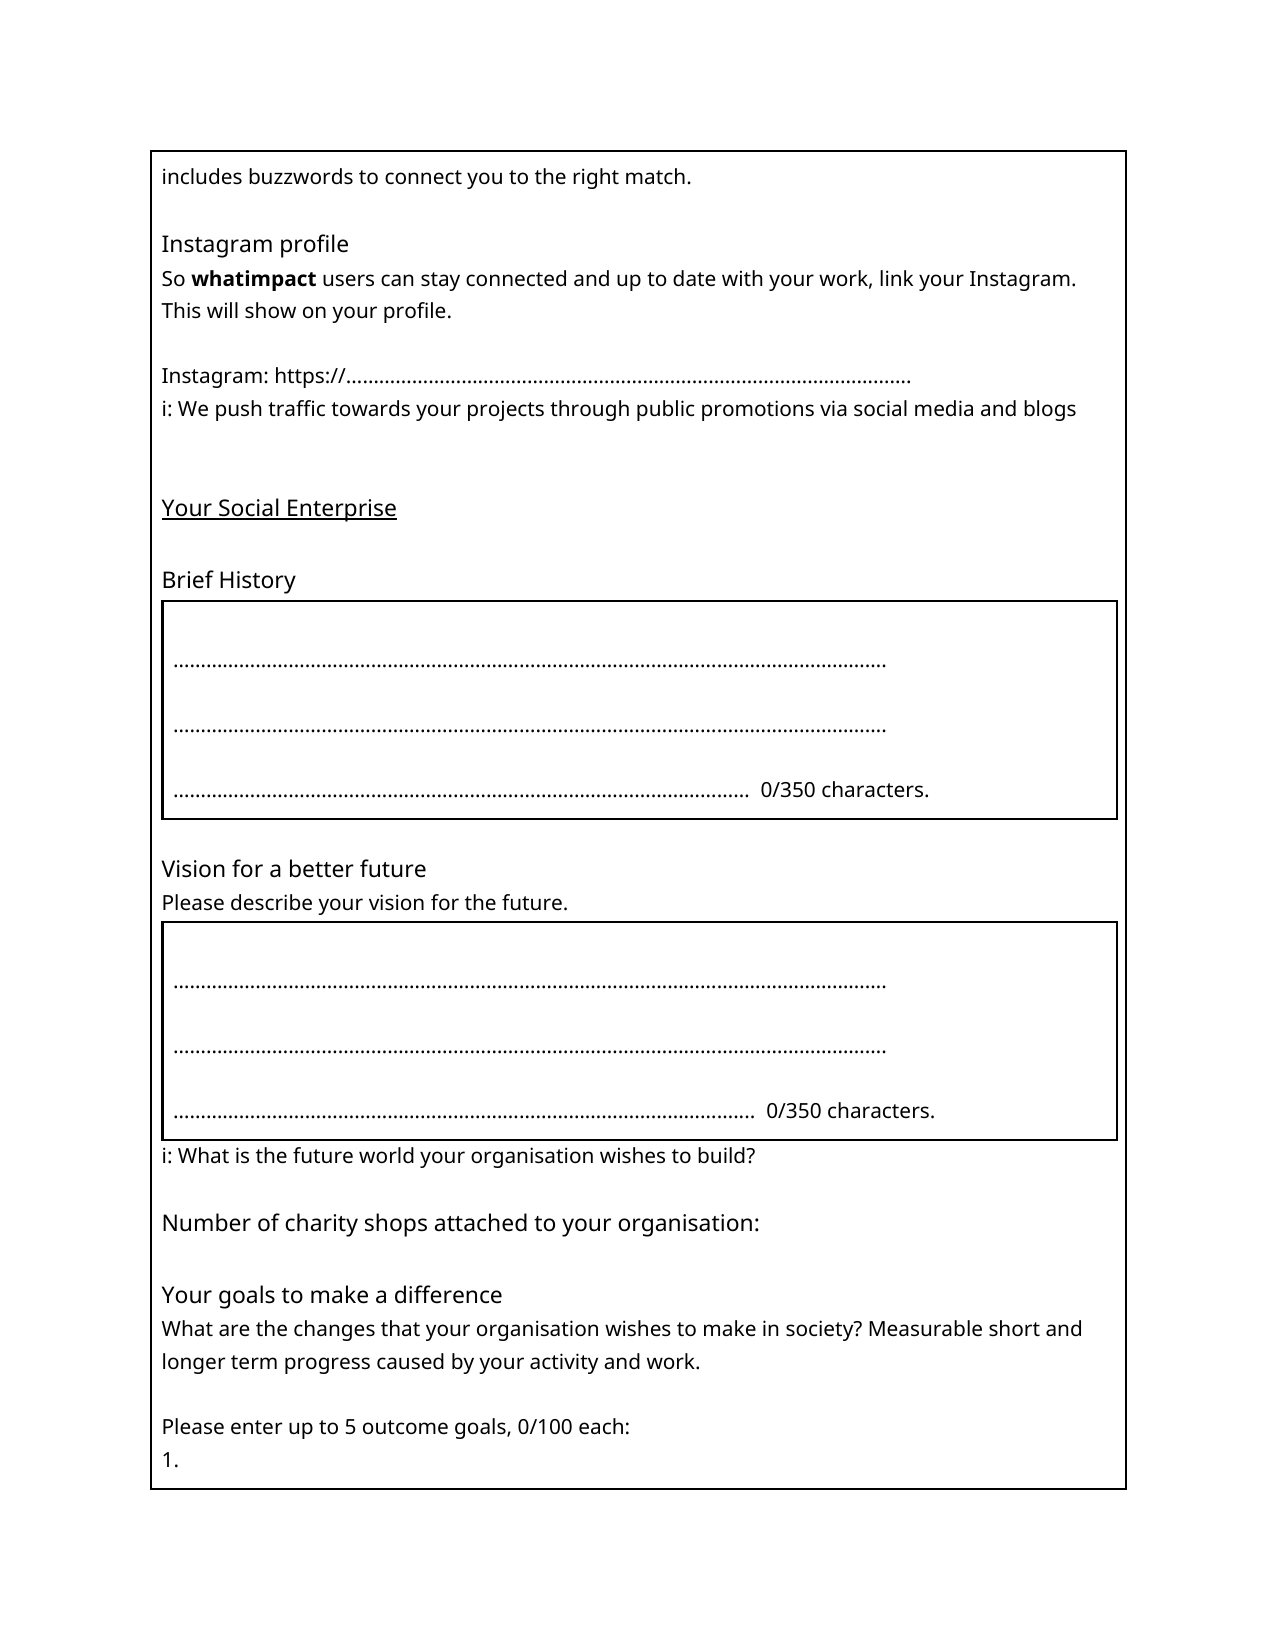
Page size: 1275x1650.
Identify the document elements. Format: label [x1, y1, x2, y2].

table_header [152, 152, 1125, 1488]
